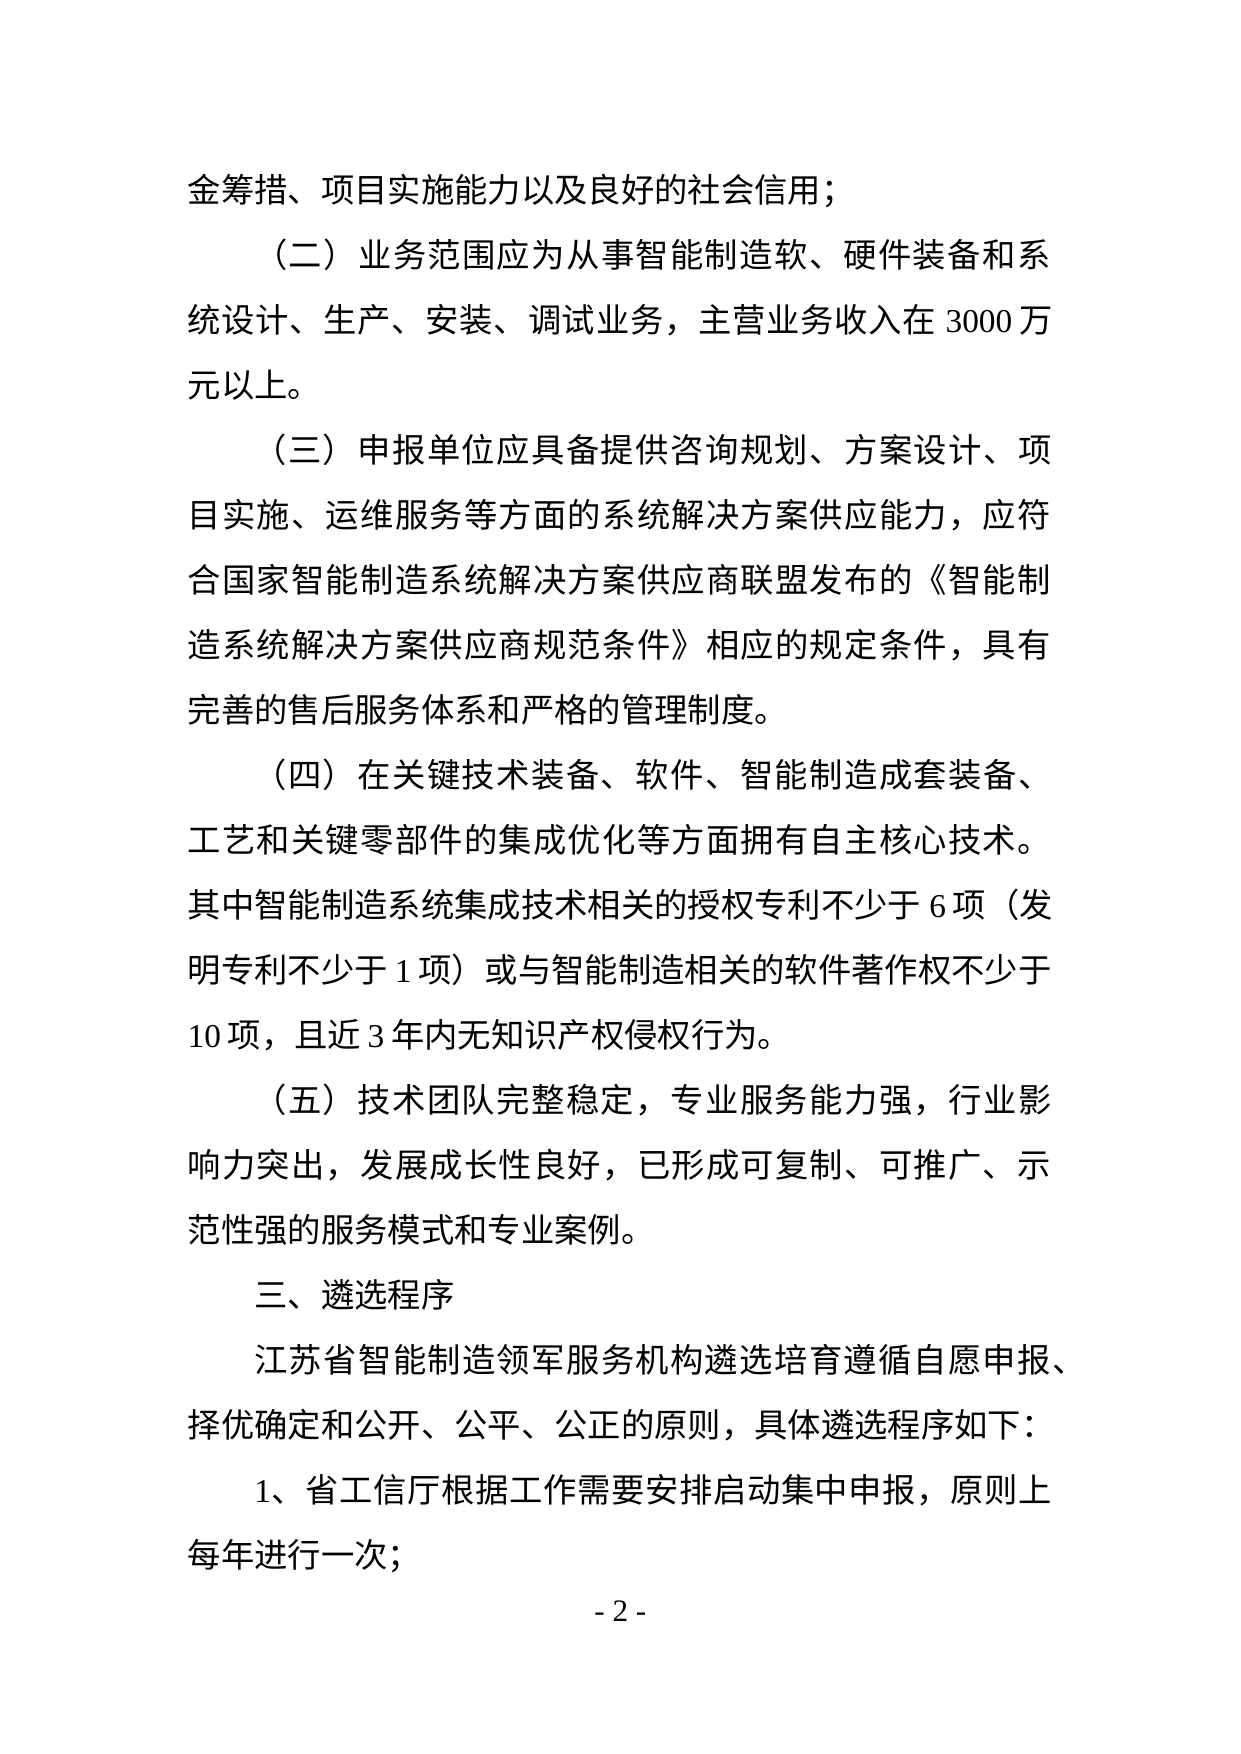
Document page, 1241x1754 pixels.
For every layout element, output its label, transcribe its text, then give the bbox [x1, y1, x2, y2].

text （三）申报单位应具备提供咨询规划、方案设计、项目实施、运维服务等方面的系统解决方案供应能力，应符合国家智能制造系统解决方案供应商联盟发布的《智能制造系统解决方案供应商规范条件》相应的规定条件，具有完善的售后服务体系和严格的管理制度。 [187, 416, 1053, 741]
text （四）在关键技术装备、软件、智能制造成套装备、工艺和关键零部件的集成优化等方面拥有自主核心技术。其中智能制造系统集成技术相关的授权专利不少于6项（发明专利不少于1项）或与智能制造相关的软件著作权不少于10项，且近3年内无知识产权侵权行为。 [187, 741, 1053, 1066]
text 江苏省智能制造领军服务机构遴选培育遵循自愿申报、择优确定和公开、公平、公正的原则，具体遴选程序如下： [187, 1326, 1053, 1456]
text 1、省工信厅根据工作需要安排启动集中申报，原则上每年进行一次； [187, 1456, 1053, 1586]
text 三、遴选程序 [187, 1261, 1053, 1326]
text （二）业务范围应为从事智能制造软、硬件装备和系统设计、生产、安装、调试业务，主营业务收入在3000万元以上。 [187, 221, 1053, 416]
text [187, 156, 1053, 221]
text （五）技术团队完整稳定，专业服务能力强，行业影响力突出，发展成长性良好，已形成可复制、可推广、示范性强的服务模式和专业案例。 [187, 1066, 1053, 1261]
